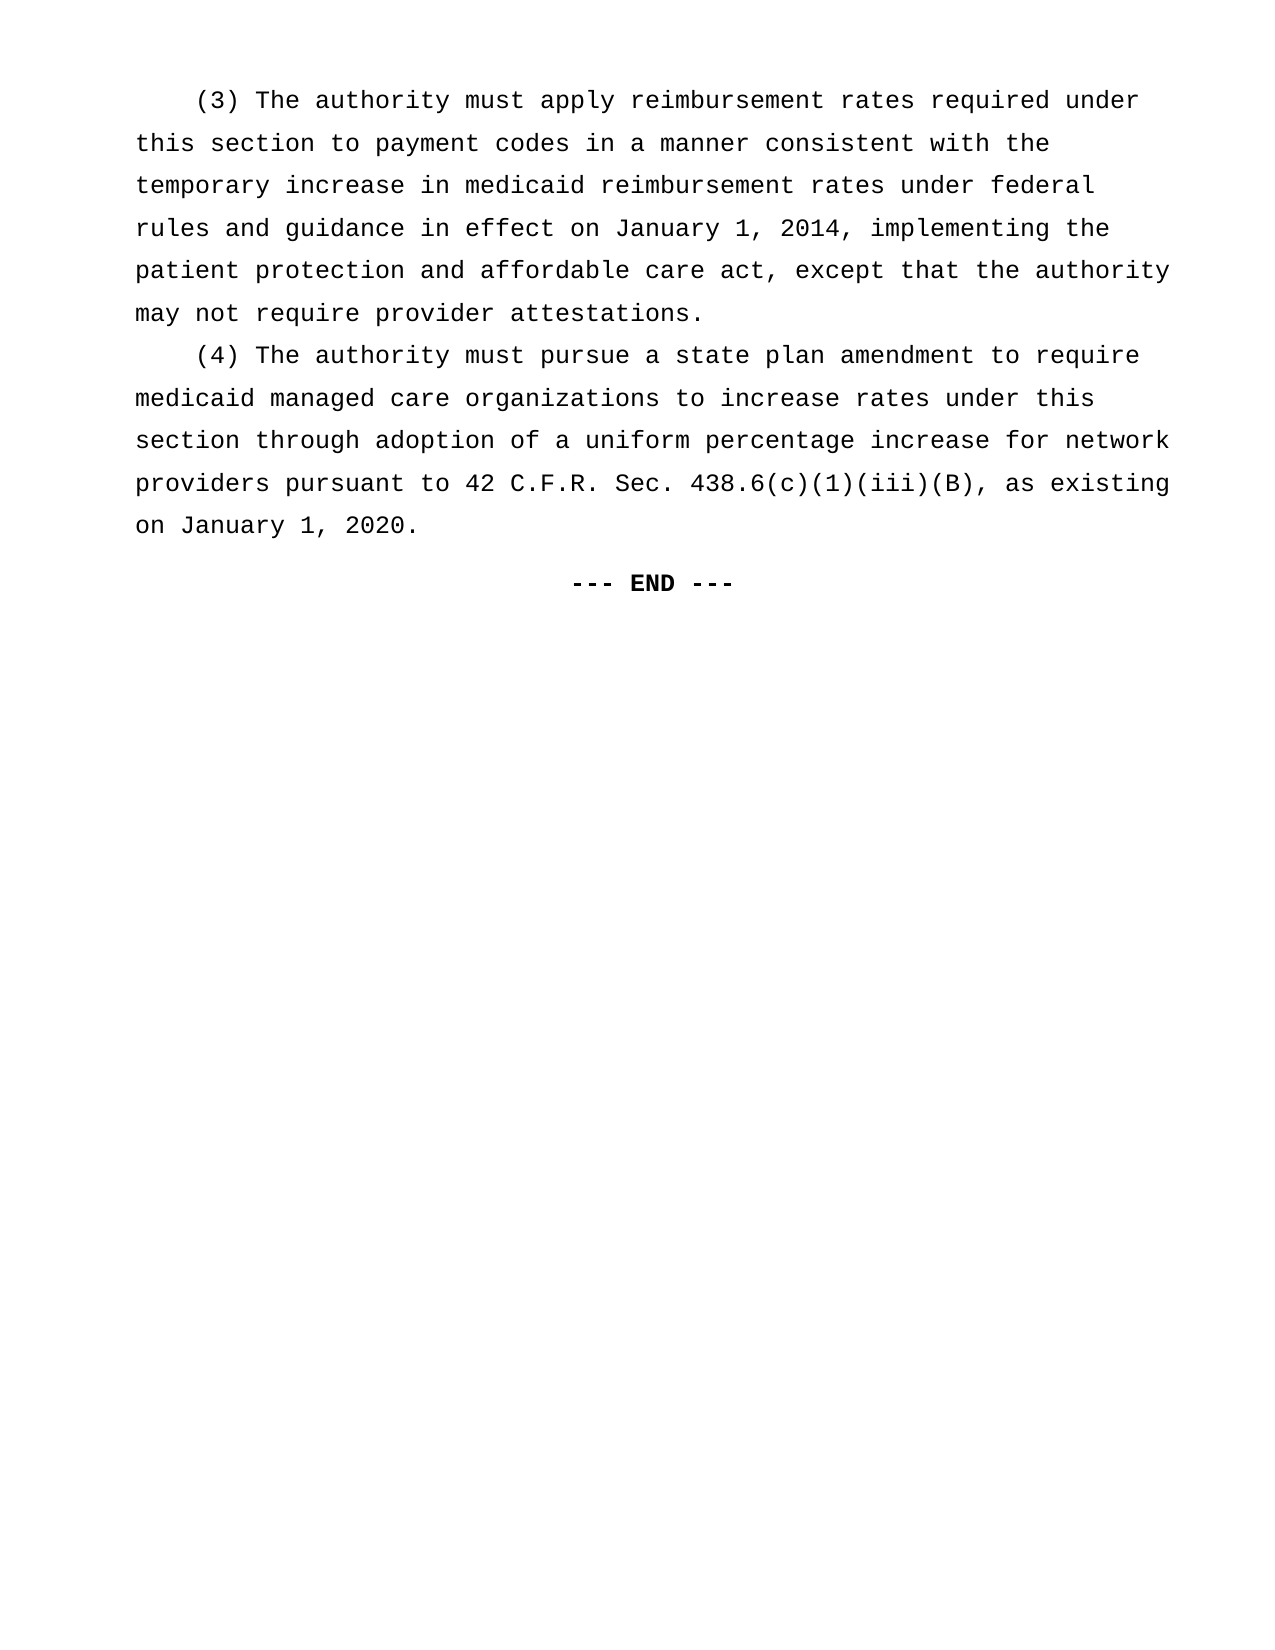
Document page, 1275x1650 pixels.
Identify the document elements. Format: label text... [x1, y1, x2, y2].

text (4) The authority must pursue a state plan amendment to require medicaid managed care organizations to increase rates under this section through adoption of a uniform percentage increase for network providers pursuant to 42 C.F.R. Sec. 438.6(c)(1)(iii)(B), as existing on January 1, 2020. [135, 330, 1170, 542]
text (3) The authority must apply reimbursement rates required under this section to payment codes in a manner consistent with the temporary increase in medicaid reimbursement rates under federal rules and guidance in effect on January 1, 2014, implementing the patient protection and affordable care act, except that the authority may not require provider attestations. [135, 75, 1170, 330]
text --- END --- [135, 571, 1170, 599]
